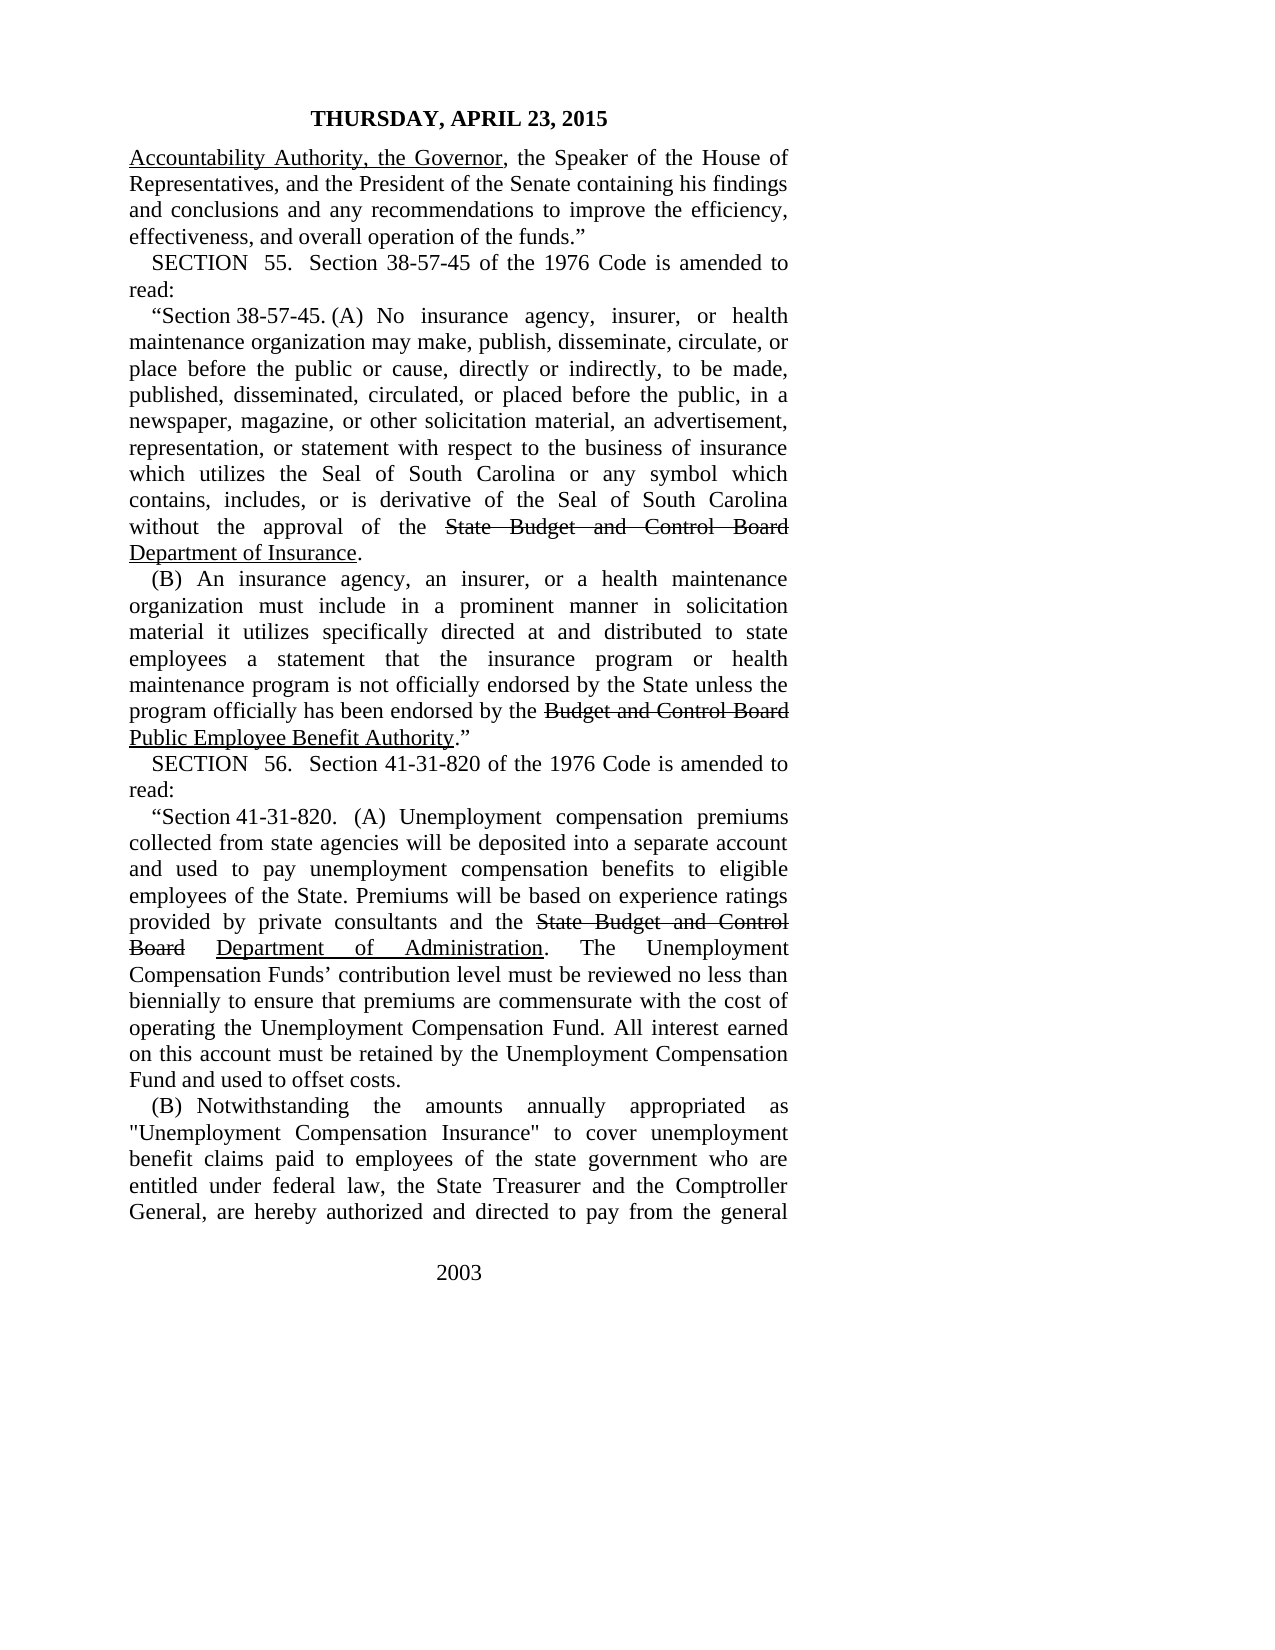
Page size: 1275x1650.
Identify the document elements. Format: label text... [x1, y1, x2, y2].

text SECTION 55. Section 38-57-45 of the 1976 Code is amended to read: [129, 249, 789, 302]
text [129, 144, 789, 249]
text “Section 41-31-820. (A) Unemployment compensation premiums collected from state agencies will be deposited into a separate account and used to pay unemployment compensation benefits to eligible employees of the State. Premiums will be based on experience ratings provided by private consultants and the State Budget and Control Board Department of Administration. The Unemployment Compensation Funds’ contribution level must be reviewed no less than biennially to ensure that premiums are commensurate with the cost of operating the Unemployment Compensation Fund. All interest earned on this account must be retained by the Unemployment Compensation Fund and used to offset costs. [129, 803, 789, 1093]
text “Section 38-57-45. (A) No insurance agency, insurer, or health maintenance organization may make, publish, disseminate, circulate, or place before the public or cause, directly or indirectly, to be made, published, disseminated, circulated, or placed before the public, in a newspaper, magazine, or other solicitation material, an advertisement, representation, or statement with respect to the business of insurance which utilizes the Seal of South Carolina or any symbol which contains, includes, or is derivative of the Seal of South Carolina without the approval of the State Budget and Control Board Department of Insurance. [129, 302, 789, 566]
text (B) An insurance agency, an insurer, or a health maintenance organization must include in a prominent manner in solicitation material it utilizes specifically directed at and distributed to state employees a statement that the insurance program or health maintenance program is not officially endorsed by the State unless the program officially has been endorsed by the Budget and Control Board Public Employee Benefit Authority.” [129, 566, 789, 750]
text SECTION 56. Section 41-31-820 of the 1976 Code is amended to read: [129, 750, 789, 803]
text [129, 1093, 789, 1224]
